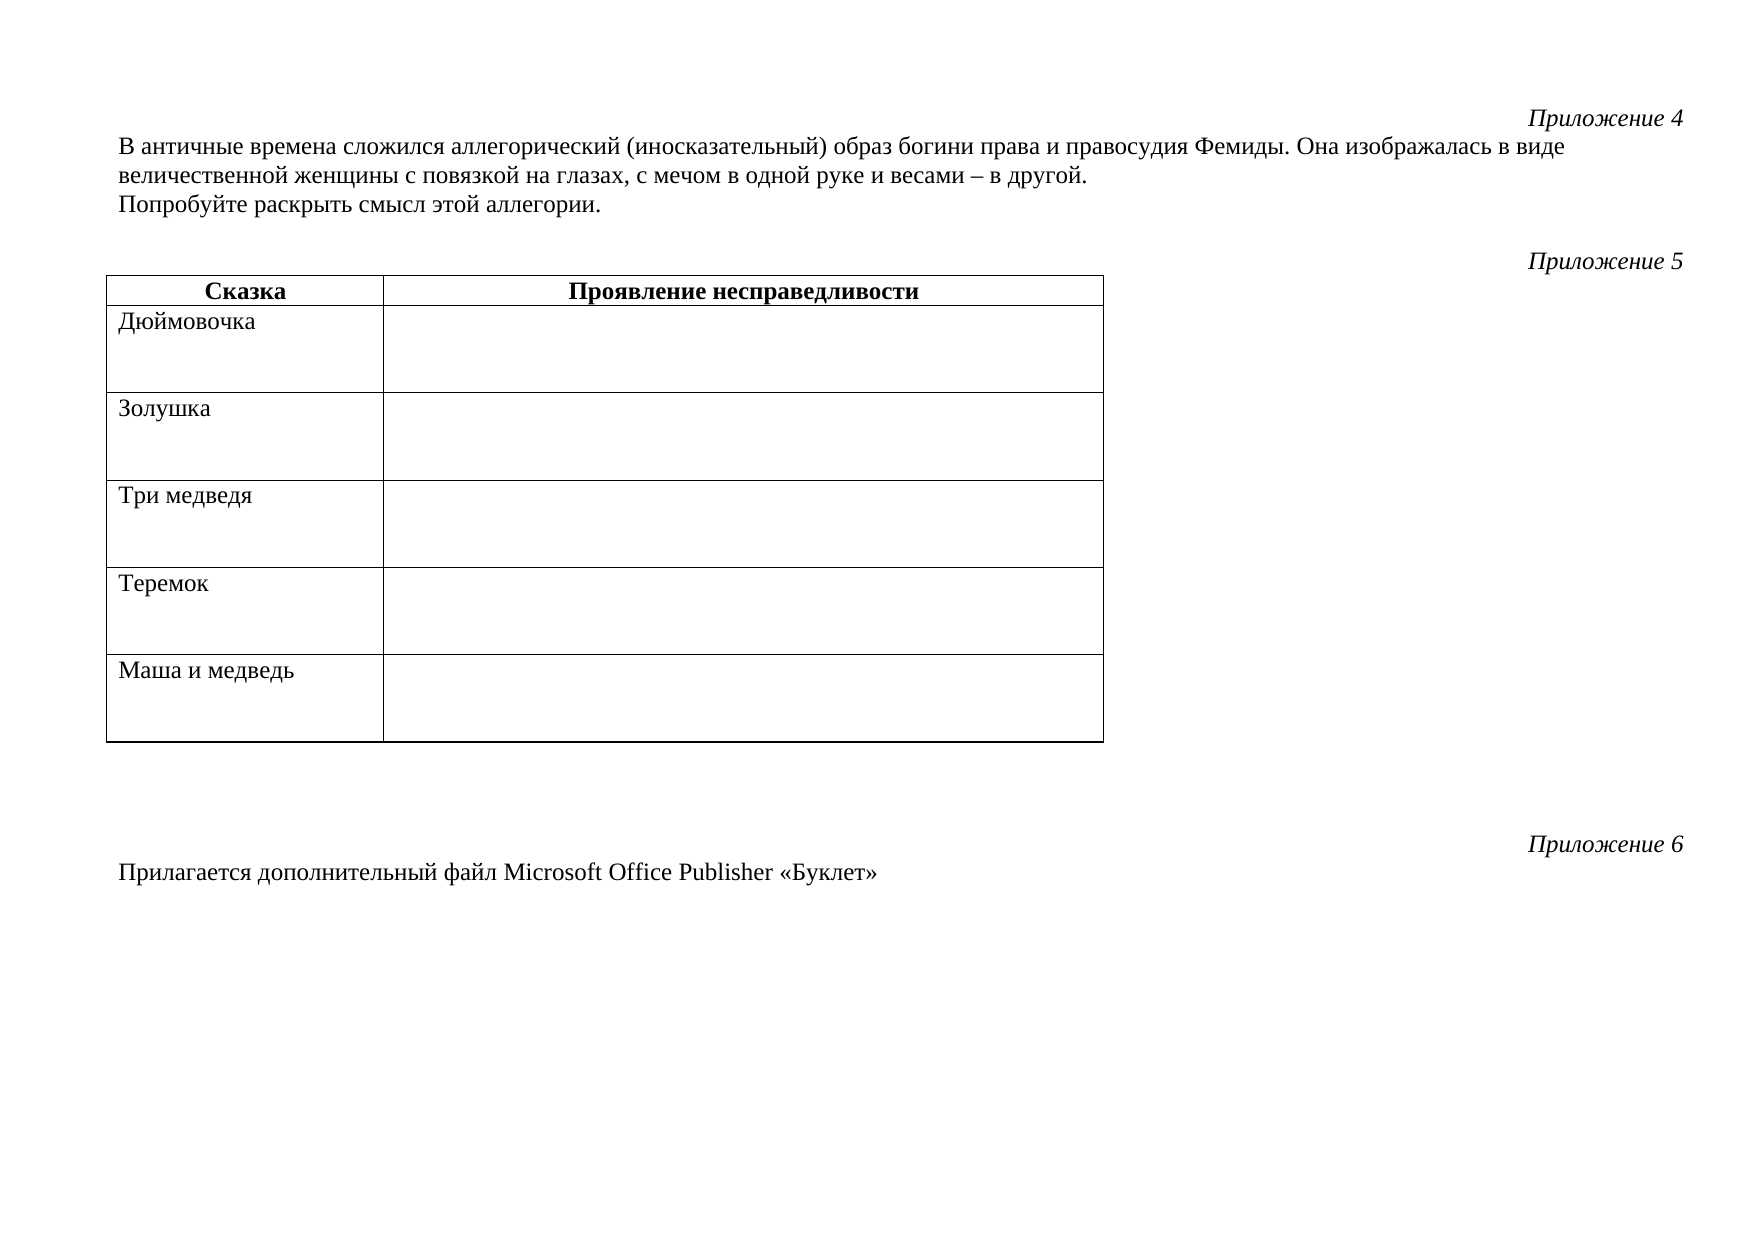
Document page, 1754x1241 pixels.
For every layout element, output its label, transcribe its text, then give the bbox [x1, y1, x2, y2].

table_cell [384, 568, 1103, 654]
table_header Проявление несправедливости [384, 276, 1103, 305]
text Прилагается дополнительный файл Microsoft Office Publisher «Буклет» [118, 857, 1683, 886]
text Приложение 5 [118, 246, 1683, 275]
table_cell [384, 655, 1103, 741]
table_cell Золушка [107, 393, 383, 479]
text В античные времена сложился аллегорический (иносказательный) образ богини права и правосудия Фемиды. Она изображалась в виде величественной женщины с повязкой на глазах, с мечом в одной руке и весами – в другой. [118, 131, 1683, 189]
table_cell Маша и медведь [107, 655, 383, 741]
text Приложение 4 [118, 103, 1683, 131]
table_cell [384, 306, 1103, 392]
table_cell [384, 393, 1103, 479]
table_cell Теремок [107, 568, 383, 654]
text Приложение 6 [118, 829, 1683, 857]
text Попробуйте раскрыть смысл этой аллегории. [118, 189, 1683, 218]
table_cell [384, 481, 1103, 567]
table_cell Три медведя [107, 481, 383, 567]
table_header Сказка [107, 276, 383, 305]
table_cell Дюймовочка [107, 306, 383, 392]
